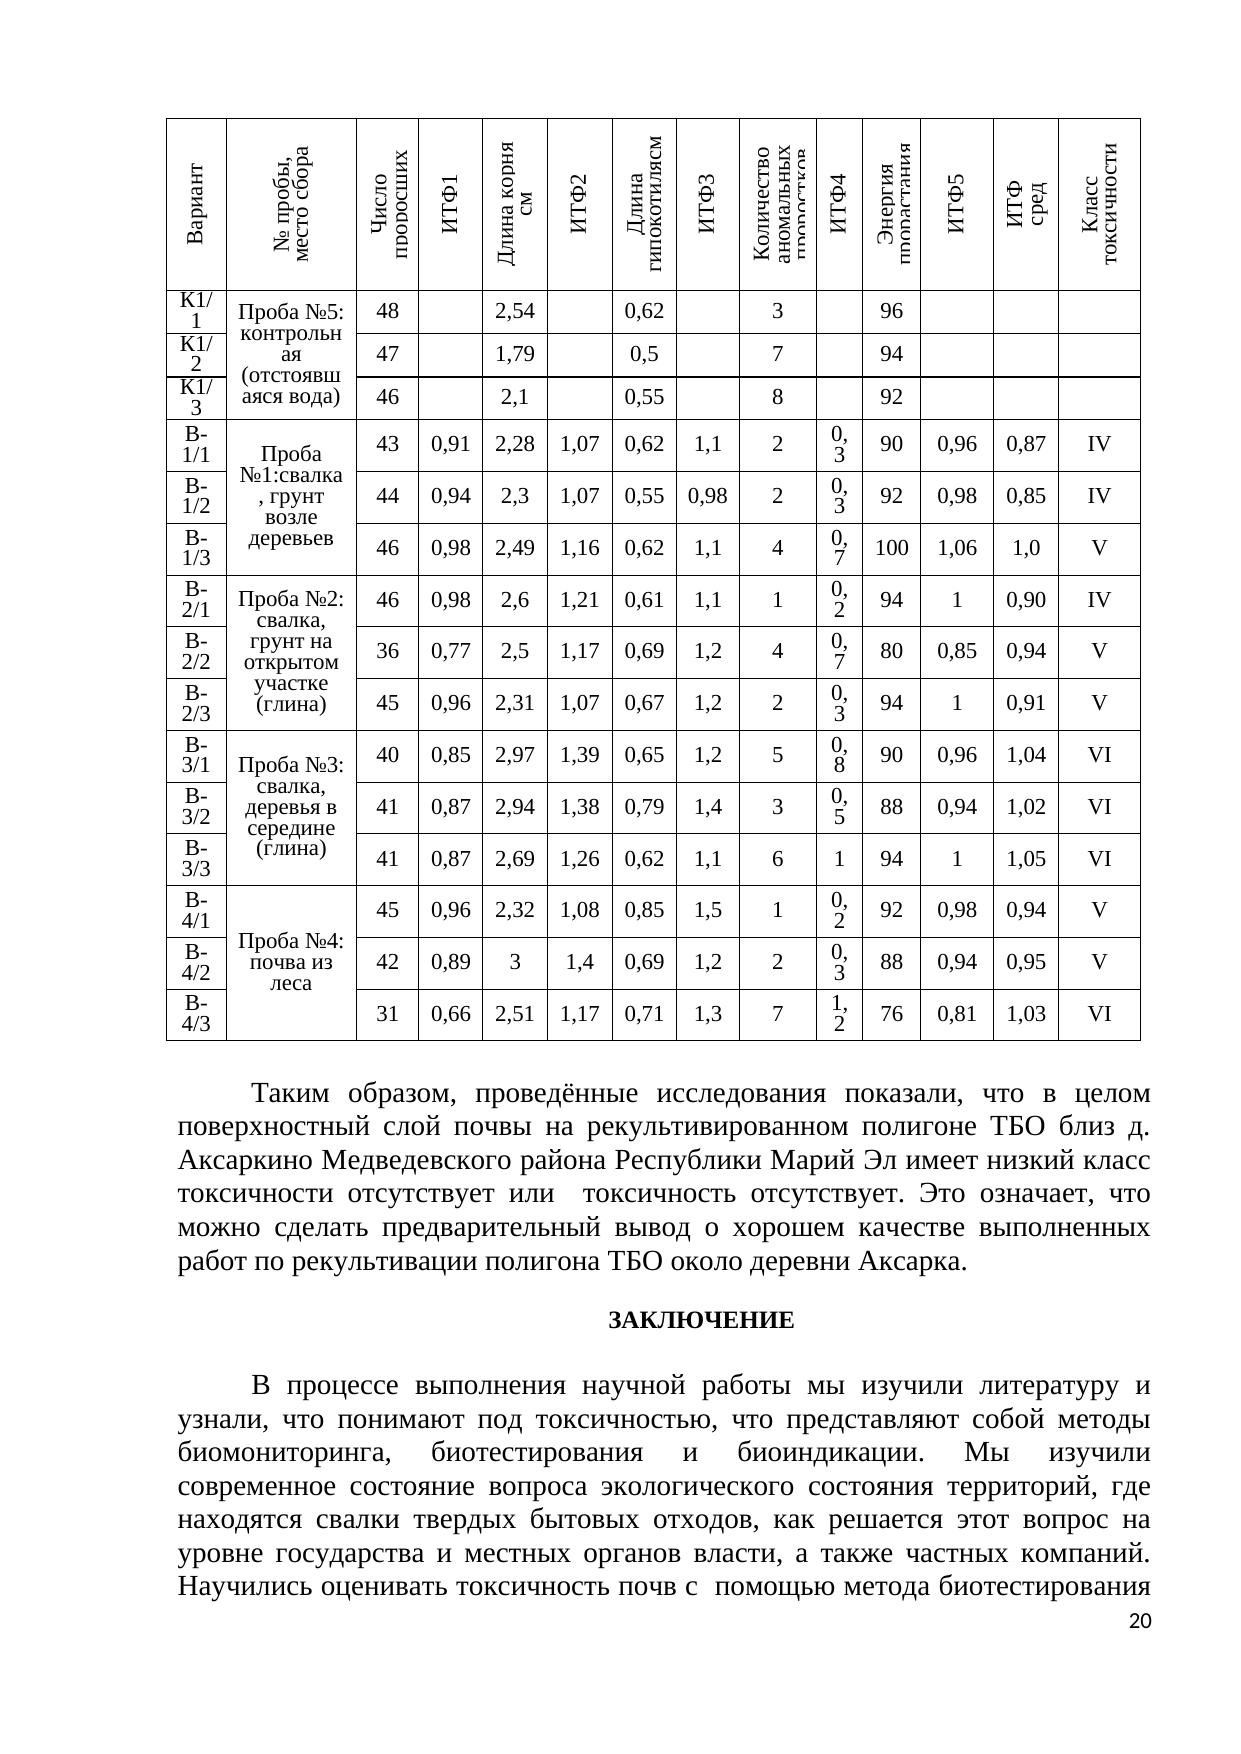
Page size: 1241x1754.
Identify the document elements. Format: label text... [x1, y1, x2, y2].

table_cell [419, 291, 482, 333]
table_cell VI [1059, 834, 1140, 885]
table_cell 0,3 [817, 472, 862, 523]
table_cell К1/3 [167, 378, 226, 419]
table_cell [817, 291, 862, 333]
table_cell 1 [921, 834, 993, 885]
table_cell К1/2 [167, 334, 226, 376]
table_cell 0,62 [613, 524, 676, 574]
table_cell 45 [357, 886, 418, 937]
table_cell 1,06 [921, 524, 993, 574]
table_cell [817, 378, 862, 419]
table_cell 100 [863, 524, 920, 574]
table_cell 0,55 [613, 378, 676, 419]
table_cell 1,3 [677, 990, 739, 1040]
table_header Количество аномальных проростков [740, 119, 816, 290]
table_cell 0,85 [419, 731, 482, 782]
table_cell 46 [357, 576, 418, 626]
table_cell 0,85 [613, 886, 676, 937]
table_cell V [1059, 524, 1140, 574]
table_cell 1,26 [548, 834, 612, 885]
table_cell 0,94 [994, 886, 1058, 937]
table_cell 36 [357, 627, 418, 678]
table_cell 0,94 [994, 627, 1058, 678]
table_cell Проба №2: свалка, грунт на открытом участке (глина) [227, 576, 356, 730]
table_cell 1,79 [483, 334, 547, 376]
table_cell 80 [863, 627, 920, 678]
table_cell IV [1059, 576, 1140, 626]
table_cell В-4/2 [167, 938, 226, 989]
table_cell 1 [921, 576, 993, 626]
table_cell [921, 291, 993, 333]
table_cell 3 [740, 291, 816, 333]
table_cell 0,96 [921, 420, 993, 471]
table_cell 0,67 [613, 679, 676, 730]
table_cell 2 [740, 938, 816, 989]
table_cell 1,4 [548, 938, 612, 989]
table_cell 46 [357, 524, 418, 574]
table_cell 0,2 [817, 576, 862, 626]
table_cell 0,98 [921, 472, 993, 523]
table_cell 8 [740, 378, 816, 419]
table_header Класс токсичности [1059, 119, 1140, 290]
table_cell 1,38 [548, 783, 612, 833]
table_cell 1,5 [677, 886, 739, 937]
table_header Энергия прорастания [863, 119, 920, 290]
table_cell 0,87 [419, 834, 482, 885]
table_cell 0,81 [921, 990, 993, 1040]
table_cell 41 [357, 783, 418, 833]
table_cell 0,69 [613, 938, 676, 989]
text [177, 1367, 1152, 1602]
table_cell 0,69 [613, 627, 676, 678]
table_cell 1,2 [677, 679, 739, 730]
table_cell [994, 291, 1058, 333]
table_cell 0,65 [613, 731, 676, 782]
table_cell 0,3 [817, 938, 862, 989]
table_cell 0,94 [419, 472, 482, 523]
table_cell В-4/3 [167, 990, 226, 1040]
table_cell [1059, 334, 1140, 376]
table_cell 0,77 [419, 627, 482, 678]
table_cell 0,66 [419, 990, 482, 1040]
table_cell 41 [357, 834, 418, 885]
table_cell 0,7 [817, 627, 862, 678]
table_cell В-3/2 [167, 783, 226, 833]
table_cell 1,21 [548, 576, 612, 626]
table_cell 48 [357, 291, 418, 333]
table_cell 0,79 [613, 783, 676, 833]
table_cell 76 [863, 990, 920, 1040]
table_cell 1,05 [994, 834, 1058, 885]
table_cell 2 [740, 420, 816, 471]
table_cell 1,07 [548, 420, 612, 471]
table_cell V [1059, 886, 1140, 937]
table_cell [921, 378, 993, 419]
table_cell В-2/1 [167, 576, 226, 626]
table_cell 4 [740, 524, 816, 574]
table_cell 1,2 [677, 938, 739, 989]
table_cell 1 [740, 886, 816, 937]
table_cell 0,98 [419, 524, 482, 574]
table_cell В-2/2 [167, 627, 226, 678]
table_cell 0,87 [419, 783, 482, 833]
table_cell 0,62 [613, 291, 676, 333]
table_cell 0,7 [817, 524, 862, 574]
table_cell 1,02 [994, 783, 1058, 833]
table_cell 0,96 [419, 679, 482, 730]
table_cell 1,08 [548, 886, 612, 937]
table_cell 0,98 [677, 472, 739, 523]
table_cell 92 [863, 886, 920, 937]
table_cell В-1/3 [167, 524, 226, 574]
table_cell 1,2 [677, 627, 739, 678]
table_cell В-4/1 [167, 886, 226, 937]
table_cell V [1059, 679, 1140, 730]
table_cell 0,71 [613, 990, 676, 1040]
table_cell 2,69 [483, 834, 547, 885]
table_cell 42 [357, 938, 418, 989]
table_cell 2,32 [483, 886, 547, 937]
table_cell 2,3 [483, 472, 547, 523]
table_cell [548, 378, 612, 419]
table_cell 2,28 [483, 420, 547, 471]
table_cell 2,1 [483, 378, 547, 419]
table_header ИТФ4 [817, 119, 862, 290]
table_cell 0,96 [419, 886, 482, 937]
table_cell 0,62 [613, 834, 676, 885]
table_cell 0,96 [921, 731, 993, 782]
table_cell В-3/3 [167, 834, 226, 885]
table_cell 3 [740, 783, 816, 833]
table_cell 2 [740, 472, 816, 523]
table_cell 0,2 [817, 886, 862, 937]
table_cell 1 [921, 679, 993, 730]
table_cell 0,87 [994, 420, 1058, 471]
table_cell 94 [863, 576, 920, 626]
table_cell [677, 334, 739, 376]
text Таким образом, проведённые исследования показали, что в целом поверхностный слой почвы на рекультивированном полигоне ТБО близ д. Аксаркино Медведевского района Республики Марий Эл имеет низкий класс токсичности отсутствует или токсичность отсутствует. Это означает, что можно сделать предварительный вывод о хорошем качестве выполненных работ по рекультивации полигона ТБО около деревни Аксарка. [177, 1075, 1152, 1276]
table_cell 43 [357, 420, 418, 471]
table_cell 2,51 [483, 990, 547, 1040]
table_cell 1,0 [994, 524, 1058, 574]
table_cell 47 [357, 334, 418, 376]
table_cell [548, 334, 612, 376]
table_cell 44 [357, 472, 418, 523]
table_cell VI [1059, 783, 1140, 833]
table_header ИТФ3 [677, 119, 739, 290]
table_cell 1,16 [548, 524, 612, 574]
table_cell 0,3 [817, 679, 862, 730]
table_cell 2,31 [483, 679, 547, 730]
table_cell 2,6 [483, 576, 547, 626]
table_cell 0,8 [817, 731, 862, 782]
table_cell 1,03 [994, 990, 1058, 1040]
table_cell 1,1 [677, 524, 739, 574]
table_cell 1,4 [677, 783, 739, 833]
table_cell 0,94 [921, 783, 993, 833]
table_cell В-3/1 [167, 731, 226, 782]
table_cell В-1/2 [167, 472, 226, 523]
table_cell 4 [740, 627, 816, 678]
table_cell 0,98 [921, 886, 993, 937]
table_cell 90 [863, 420, 920, 471]
table_cell 2,94 [483, 783, 547, 833]
table_cell 96 [863, 291, 920, 333]
table_cell 45 [357, 679, 418, 730]
table_cell 88 [863, 938, 920, 989]
table_header ИТФ сред [994, 119, 1058, 290]
table_cell 0,61 [613, 576, 676, 626]
table_header Длина корня см [483, 119, 547, 290]
table_cell 2,54 [483, 291, 547, 333]
table_header ИТФ2 [548, 119, 612, 290]
table_cell 1 [817, 834, 862, 885]
table_cell 1,04 [994, 731, 1058, 782]
table_cell 0,95 [994, 938, 1058, 989]
table_cell 0,5 [613, 334, 676, 376]
table_cell 1,2 [677, 731, 739, 782]
table_cell Проба №5: контрольная (отстоявшаяся вода) [227, 291, 356, 419]
table_cell 0,90 [994, 576, 1058, 626]
table_cell Проба №1:свалка, грунт возле деревьев [227, 420, 356, 574]
table_cell 5 [740, 731, 816, 782]
table_cell 1,17 [548, 990, 612, 1040]
table_cell [677, 291, 739, 333]
table_cell 2,5 [483, 627, 547, 678]
table_cell [1059, 378, 1140, 419]
table_cell 1,1 [677, 834, 739, 885]
table_cell 2,97 [483, 731, 547, 782]
table_cell 94 [863, 834, 920, 885]
table_cell IV [1059, 420, 1140, 471]
table_cell [994, 334, 1058, 376]
table_cell 0,85 [921, 627, 993, 678]
table_cell 0,55 [613, 472, 676, 523]
table_cell [994, 378, 1058, 419]
table_cell 7 [740, 334, 816, 376]
table_cell 92 [863, 472, 920, 523]
table_cell 0,98 [419, 576, 482, 626]
table_cell [548, 291, 612, 333]
table_cell 2 [740, 679, 816, 730]
table_cell 0,5 [817, 783, 862, 833]
table_cell В-2/3 [167, 679, 226, 730]
table_cell 2,49 [483, 524, 547, 574]
table_cell 1,1 [677, 576, 739, 626]
table_cell К1/1 [167, 291, 226, 333]
table_cell 0,85 [994, 472, 1058, 523]
table_cell 1,39 [548, 731, 612, 782]
table_cell 92 [863, 378, 920, 419]
table_cell 40 [357, 731, 418, 782]
table_cell 94 [863, 334, 920, 376]
table_cell 1,17 [548, 627, 612, 678]
table_cell 0,89 [419, 938, 482, 989]
table_header ИТФ5 [921, 119, 993, 290]
table_cell [921, 334, 993, 376]
table_cell В-1/1 [167, 420, 226, 471]
text ЗАКЛЮЧЕНИЕ [177, 1305, 1152, 1334]
table_header Длина гипокотилясм [613, 119, 676, 290]
table_cell 0,94 [921, 938, 993, 989]
table_cell 0,62 [613, 420, 676, 471]
table_cell Проба №3: свалка, деревья в середине (глина) [227, 731, 356, 885]
table_cell Проба №4: почва из леса [227, 886, 356, 1040]
table_header № пробы, место сбора [227, 119, 356, 290]
table_cell [817, 334, 862, 376]
table_cell 1 [740, 576, 816, 626]
table_cell V [1059, 627, 1140, 678]
table_cell 46 [357, 378, 418, 419]
table_cell [419, 378, 482, 419]
table_header Вариант [167, 119, 226, 290]
table_cell 0,3 [817, 420, 862, 471]
table_cell [419, 334, 482, 376]
table_cell 6 [740, 834, 816, 885]
table_cell 90 [863, 731, 920, 782]
table_cell [1059, 291, 1140, 333]
table_cell 94 [863, 679, 920, 730]
table_header Число проросших семян [357, 119, 418, 290]
table_cell VI [1059, 990, 1140, 1040]
table_cell 1,07 [548, 472, 612, 523]
table_cell 1,1 [677, 420, 739, 471]
table_cell 0,91 [419, 420, 482, 471]
table_cell 0,91 [994, 679, 1058, 730]
table_cell 3 [483, 938, 547, 989]
table_cell IV [1059, 472, 1140, 523]
table_cell 31 [357, 990, 418, 1040]
table_cell 88 [863, 783, 920, 833]
table_cell 7 [740, 990, 816, 1040]
table_cell VI [1059, 731, 1140, 782]
table_cell 1,2 [817, 990, 862, 1040]
table_cell 1,07 [548, 679, 612, 730]
table_cell [677, 378, 739, 419]
table_cell V [1059, 938, 1140, 989]
table_header ИТФ1 [419, 119, 482, 290]
